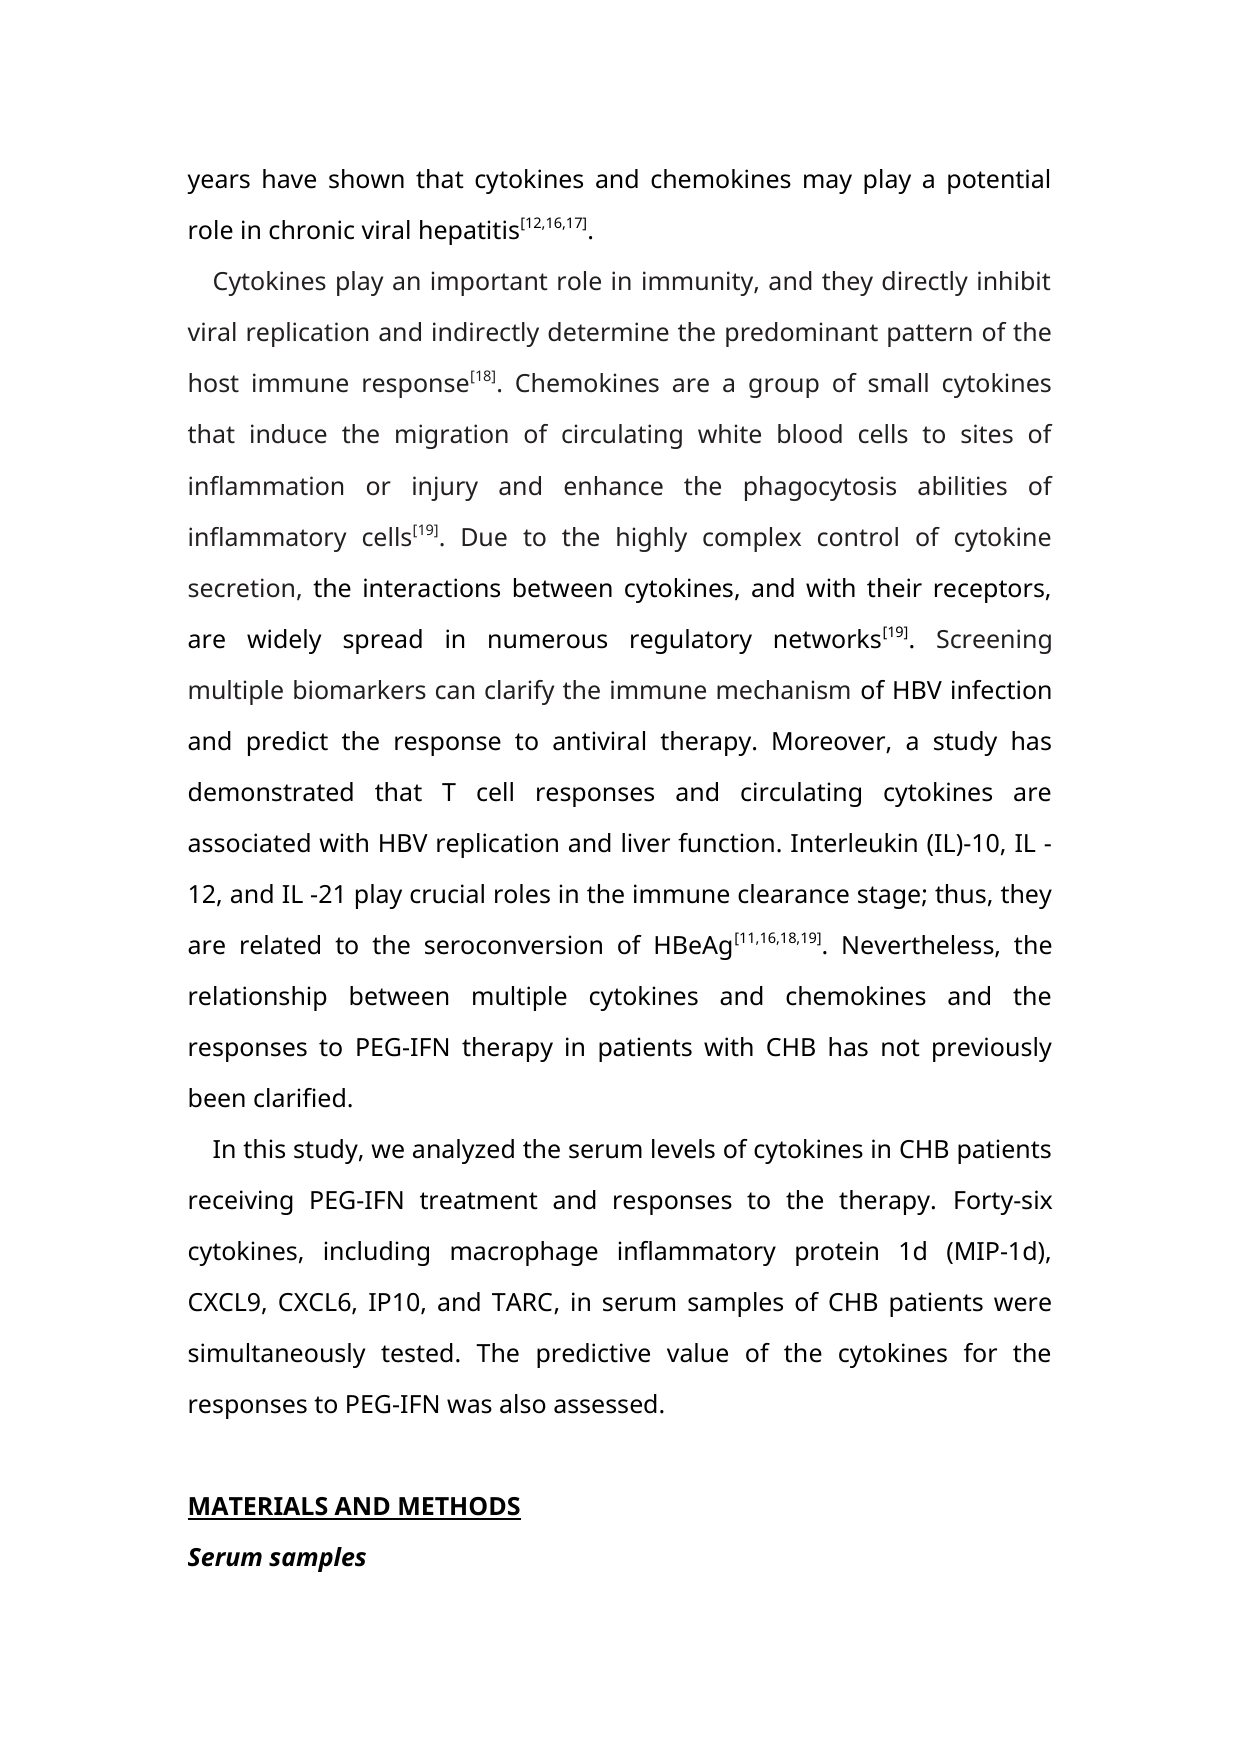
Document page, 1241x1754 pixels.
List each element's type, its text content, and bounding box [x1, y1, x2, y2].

text Cytokines play an important role in immunity, and they directly inhibit viral replication and indirectly determine the predominant pattern of the host immune response[18]. Chemokines are a group of small cytokines that induce the migration of circulating white blood cells to sites of inflammation or injury and enhance the phagocytosis abilities of inflammatory cells[19]. Due to the highly complex control of cytokine secretion, the interactions between cytokines, and with their receptors, are widely spread in numerous regulatory networks[19]. Screening multiple biomarkers can clarify the immune mechanism of HBV infection and predict the response to antiviral therapy. Moreover, a study has demonstrated that T cell responses and circulating cytokines are associated with HBV replication and liver function. Interleukin (IL)-10, IL -12, and IL -21 play crucial roles in the immune clearance stage; thus, they are related to the seroconversion of HBeAg[11,16,18,19]. Nevertheless, the relationship between multiple cytokines and chemokines and the responses to PEG-IFN therapy in patients with CHB has not previously been clarified. [187, 264, 1053, 1115]
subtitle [187, 162, 1053, 247]
text Serum samples [187, 1540, 1053, 1574]
text MATERIALS AND METHODS [187, 1489, 1053, 1523]
text In this study, we analyzed the serum levels of cytokines in CHB patients receiving PEG-IFN treatment and responses to the therapy. Forty-six cytokines, including macrophage inflammatory protein 1d (MIP-1d), CXCL9, CXCL6, IP10, and TARC, in serum samples of CHB patients were simultaneously tested. The predictive value of the cytokines for the responses to PEG-IFN was also assessed. [187, 1132, 1053, 1421]
